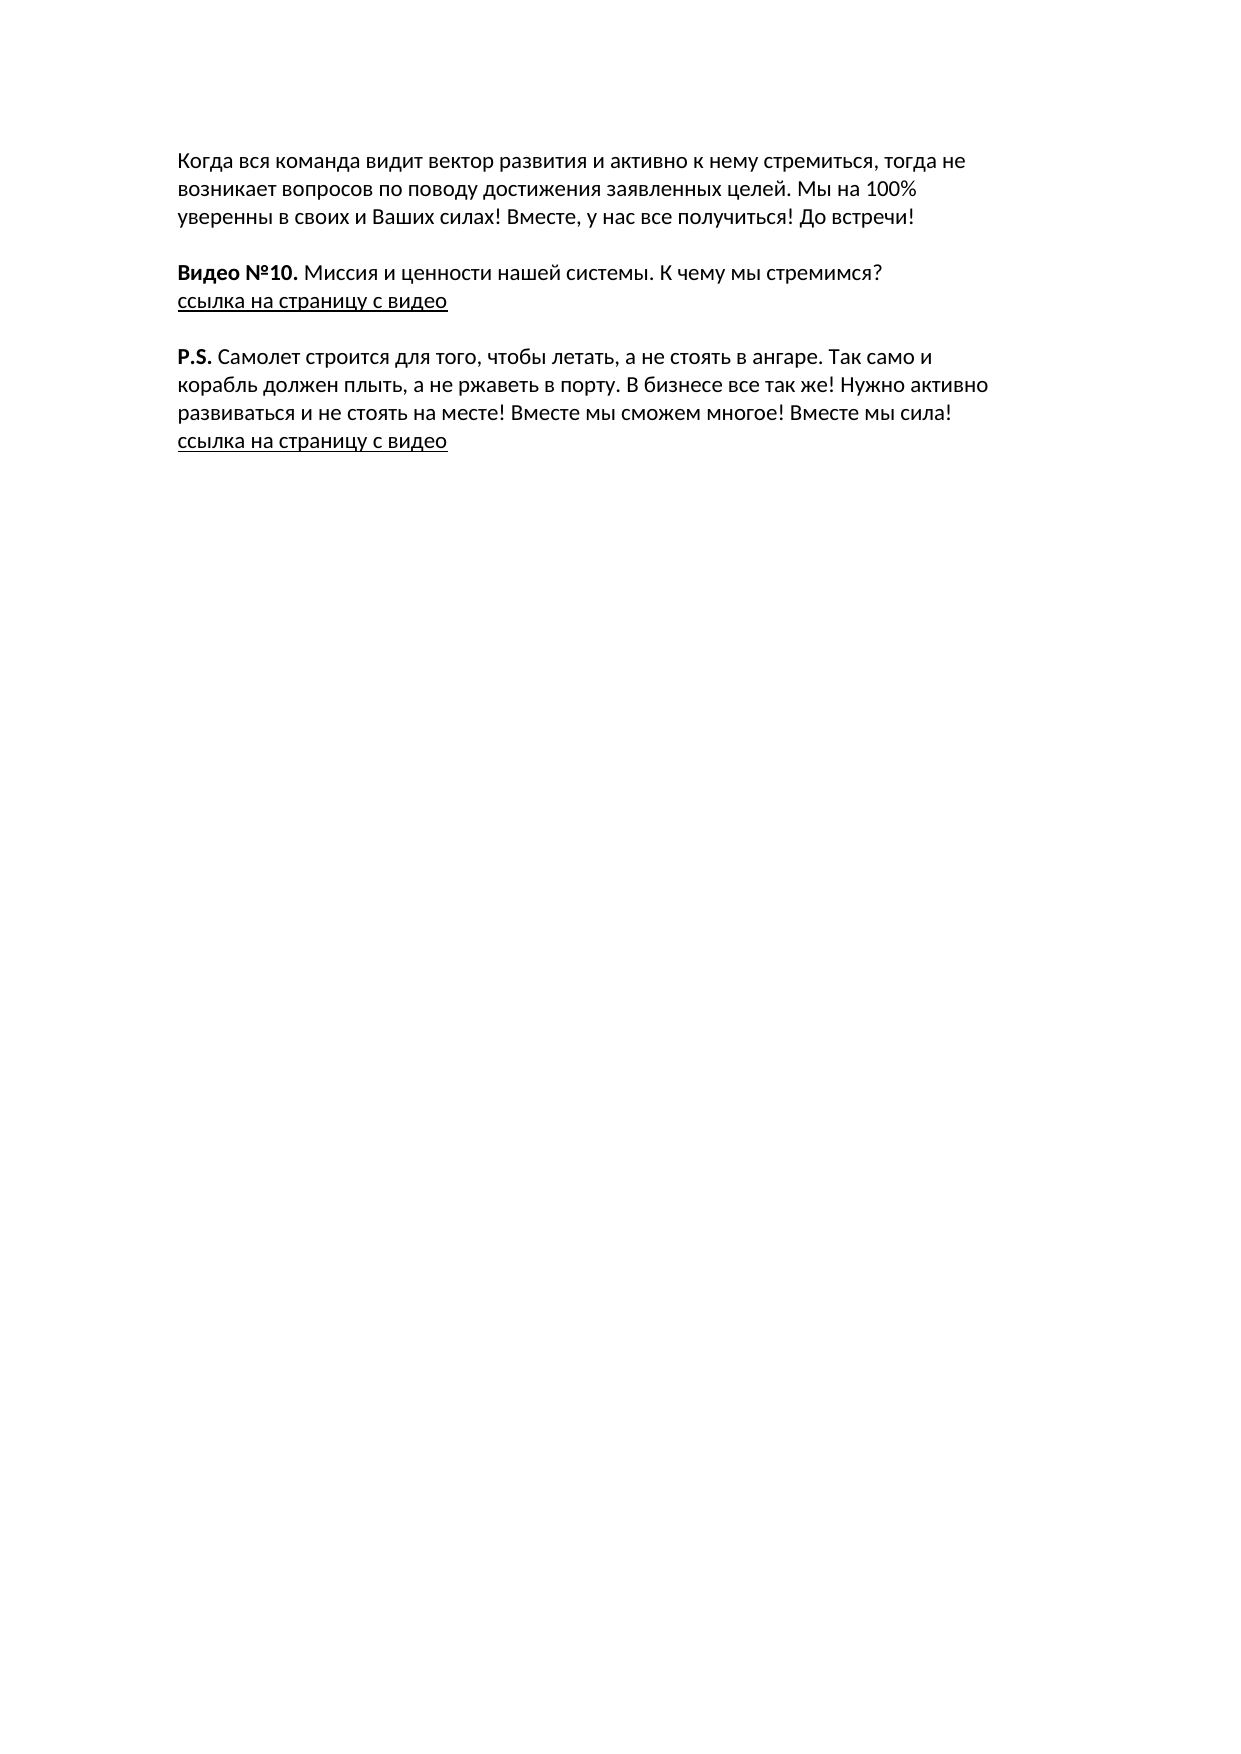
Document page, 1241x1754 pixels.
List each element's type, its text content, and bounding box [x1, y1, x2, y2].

text ссылка на страницу с видео [177, 426, 856, 454]
text Видео №10. Миссия и ценности нашей системы. К чему мы стремимся? [177, 258, 1004, 286]
text P.S. Самолет строится для того, чтобы летать, а не стоять в ангаре. Так само и корабль должен плыть, а не ржаветь в порту. В бизнесе все так же! Нужно активно развиваться и не стоять на месте! Вместе мы сможем многое! Вместе мы сила! [177, 342, 1004, 426]
text ссылка на страницу с видео [177, 286, 856, 314]
text Когда вся команда видит вектор развития и активно к нему стремиться, тогда не возникает вопросов по поводу достижения заявленных целей. Мы на 100% уверенны в своих и Ваших силах! Вместе, у нас все получиться! До встречи! [177, 146, 1004, 230]
